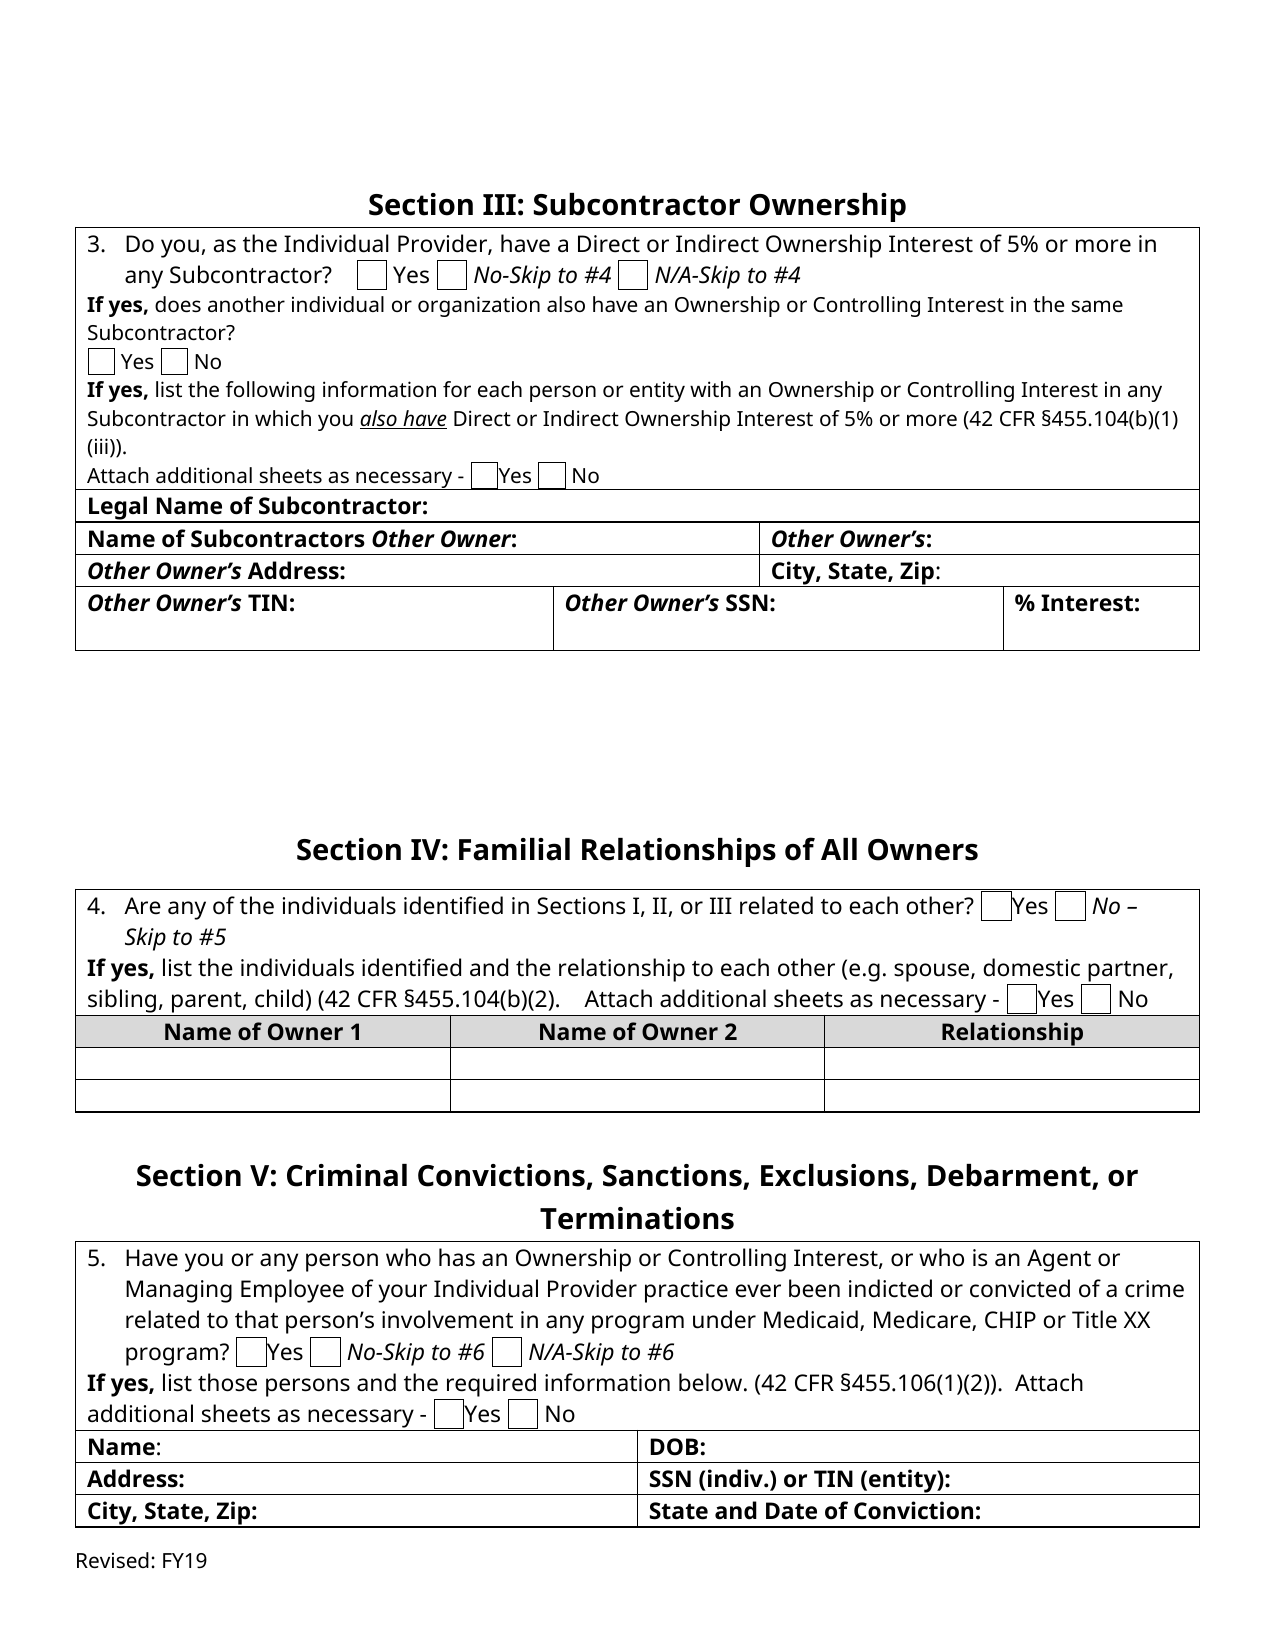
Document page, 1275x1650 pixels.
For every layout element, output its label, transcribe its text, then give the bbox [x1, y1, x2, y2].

table_cell [825, 1080, 1199, 1111]
table_cell [76, 1080, 450, 1111]
table_cell SSN (indiv.) or TIN (entity): [638, 1463, 1199, 1494]
text Section V: Criminal Convictions, Sanctions, Exclusions, Debarment, or Terminations [75, 1155, 1200, 1238]
text Section III: Subcontractor Ownership [75, 184, 1200, 223]
table_cell City, State, Zip: [76, 1495, 637, 1526]
table_header Are any of the individuals identified in Sections I, II, or III related to each other? Yes No – Skip to #5 [76, 890, 1199, 952]
table_cell Other Owner’s Address: [76, 555, 759, 586]
table_cell Other Owner’s: [760, 523, 1199, 554]
table_cell Other Owner’s TIN: [76, 587, 553, 649]
table_cell % Interest: [1004, 587, 1199, 649]
table_header Have you or any person who has an Ownership or Controlling Interest, or who is an Agent or Managing Employee of your Individual Provider practice ever been indicted or convicted of a crime related to that person’s involvement in any program under Medicaid, Medicare, CHIP or Title XX program? Yes No-Skip to #6 N/A-Skip to #6 [76, 1242, 1199, 1367]
table_cell DOB: [638, 1431, 1199, 1462]
table_cell State and Date of Conviction: [638, 1495, 1199, 1526]
table_cell Address: [76, 1463, 637, 1494]
table_cell Legal Name of Subcontractor: [76, 490, 1199, 521]
table_cell [825, 1048, 1199, 1079]
table_cell [451, 1048, 824, 1079]
table_cell Name of Owner 2 [451, 1016, 824, 1047]
table_header Do you, as the Individual Provider, have a Direct or Indirect Ownership Interest of 5% or more in any Subcontractor? Yes No-Skip to #4 N/A-Skip to #4 If yes, does another individual or organization also have an Ownership or Controlling Interest in the same Subcontractor? Yes No If yes, list the following information for each person or entity with an Ownership or Controlling Interest in any Subcontractor in which you also have Direct or Indirect Ownership Interest of 5% or more (42 CFR §455.104(b)(1)(iii)). Attach additional sheets as necessary - Yes No [76, 228, 1199, 489]
table_cell [76, 1048, 450, 1079]
table_cell [451, 1080, 824, 1111]
table_cell Relationship [825, 1016, 1199, 1047]
table_cell City, State, Zip: [760, 555, 1199, 586]
table_cell Name of Owner 1 [76, 1016, 450, 1047]
table_cell If yes, list the individuals identified and the relationship to each other (e.g. spouse, domestic partner, sibling, parent, child) (42 CFR §455.104(b)(2). Attach additional sheets as necessary - Yes No [76, 952, 1199, 1014]
text Section IV: Familial Relationships of All Owners [75, 829, 1200, 869]
table_cell If yes, list those persons and the required information below. (42 CFR §455.106(1)(2)). Attach additional sheets as necessary - Yes No [76, 1367, 1199, 1429]
table_cell Other Owner’s SSN: [554, 587, 1003, 649]
table_cell Name of Subcontractors Other Owner: [76, 523, 759, 554]
table_cell Name: [76, 1431, 637, 1462]
